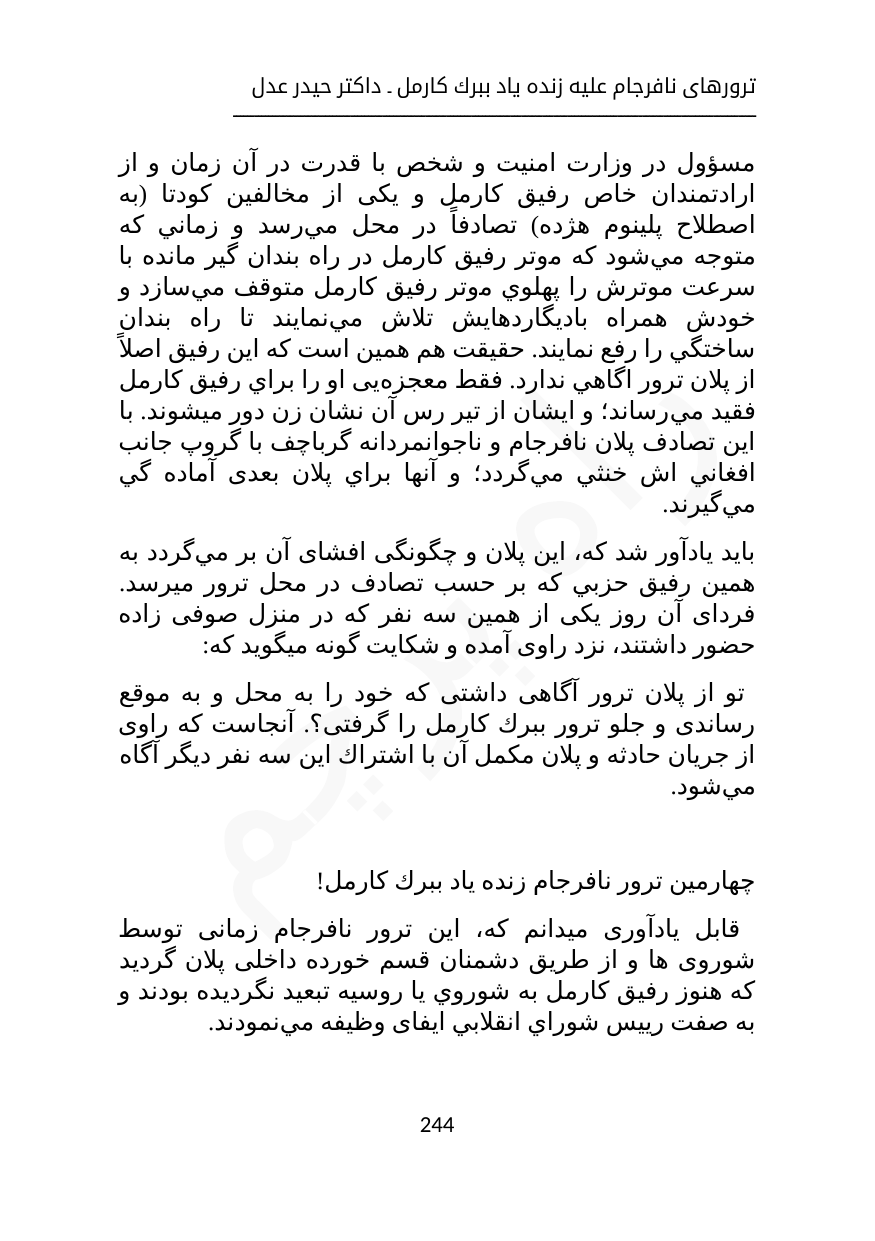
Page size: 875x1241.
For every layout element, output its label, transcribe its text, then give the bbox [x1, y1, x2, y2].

text قابل يادآورى ميدانم كه، اين ترور نافرجام زمانى توسط شوروى ها و از طريق دشمنان قسم خورده داخلى پلان گرديد كه هنوز رفيق كارمل به شوروي يا روسيه تبعيد نگرديده بودند و به صفت رييس شوراي انقلابي ايفاى وظيفه مي‌نمودند. [118, 914, 756, 1036]
text بايد يادآور شد كه، اين پلان و چگونگى افشاى آن بر مي‌گردد به همين رفيق حزبي كه بر حسب تصادف در محل ترور ميرسد. فرداى آن روز يكى از همين سه نفر كه در منزل صوفى زاده حضور داشتند، نزد راوى آمده و شكايت گونه ميگويد كه: [118, 537, 756, 659]
text تو از پلان ترور آگاهى داشتى كه خود را به محل و به موقع رساندى و جلو ترور ببرك كارمل را گرفتى؟. آنجاست كه راوى از جريان حادثه و پلان مكمل آن با اشتراك اين سه نفر ديگر آگاه مي‌شود. [118, 678, 756, 799]
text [118, 148, 756, 518]
text چهارمين ترور نافرجام زنده ياد ببرك كارمل! [118, 866, 756, 895]
